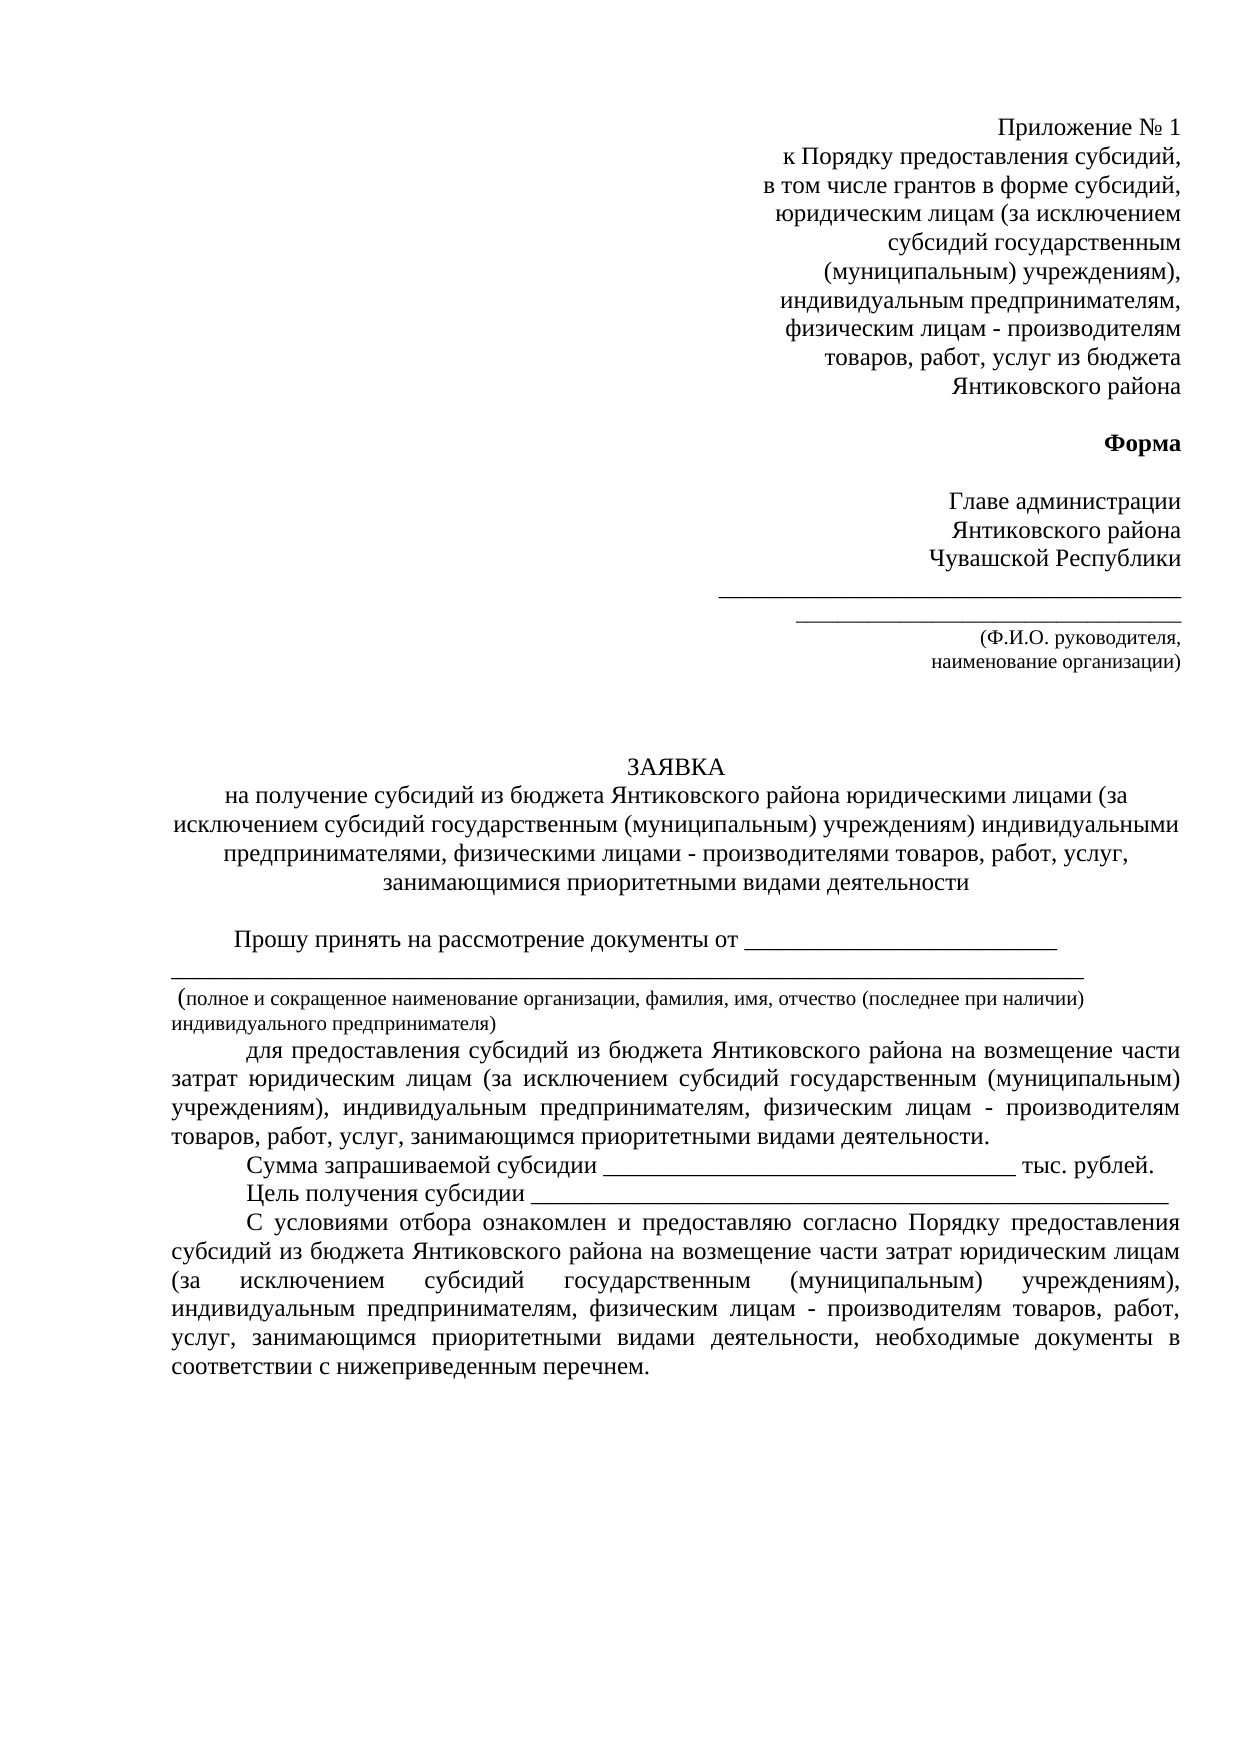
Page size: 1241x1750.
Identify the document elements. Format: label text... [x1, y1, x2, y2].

text Цель получения субсидии ___________________________________________________ [171, 1178, 1181, 1207]
text _________________________________________________________________________ [171, 953, 1181, 982]
text для предоставления субсидий из бюджета Янтиковского района на возмещение части затрат юридическим лицам (за исключением субсидий государственным (муниципальным) учреждениям), индивидуальным предпринимателям, физическим лицам - производителям товаров, работ, услуг, занимающимся приоритетными видами деятельности. [171, 1035, 1181, 1150]
text Сумма запрашиваемой субсидии _________________________________ тыс. рублей. [171, 1150, 1181, 1178]
text Янтиковского района [171, 515, 1181, 543]
text _____________________________________ [171, 601, 1181, 625]
text Главе администрации [171, 486, 1181, 515]
text Приложение № 1 к Порядку предоставления субсидий, в том числе грантов в форме субсидий, юридическим лицам (за исключением субсидий государственным (муниципальным) учреждениям), индивидуальным предпринимателям, физическим лицам - производителям товаров, работ, услуг из бюджета Янтиковского района [171, 112, 1181, 400]
subtitle ЗАЯВКА на получение субсидий из бюджета Янтиковского района юридическими лицами (за исключением субсидий государственным (муниципальным) учреждениям) индивидуальными предпринимателями, физическими лицами - производителями товаров, работ, услуг, занимающимися приоритетными видами деятельности [171, 752, 1181, 896]
text Форма [171, 428, 1181, 457]
text наименование организации) [171, 649, 1181, 673]
text _____________________________________ [171, 572, 1181, 601]
text (полное и сокращенное наименование организации, фамилия, имя, отчество (последнее при наличии) индивидуального предпринимателя) [171, 982, 1181, 1035]
text С условиями отбора ознакомлен и предоставляю согласно Порядку предоставления субсидий из бюджета Янтиковского района на возмещение части затрат юридическим лицам (за исключением субсидий государственным (муниципальным) учреждениям), индивидуальным предпринимателям, физическим лицам - производителям товаров, работ, услуг, занимающимся приоритетными видами деятельности, необходимые документы в соответствии с нижеприведенным перечнем. [171, 1207, 1181, 1380]
text Чувашской Республики [171, 543, 1181, 572]
text Прошу принять на рассмотрение документы от _________________________ [171, 924, 1181, 953]
text (Ф.И.О. руководителя, [171, 625, 1181, 649]
